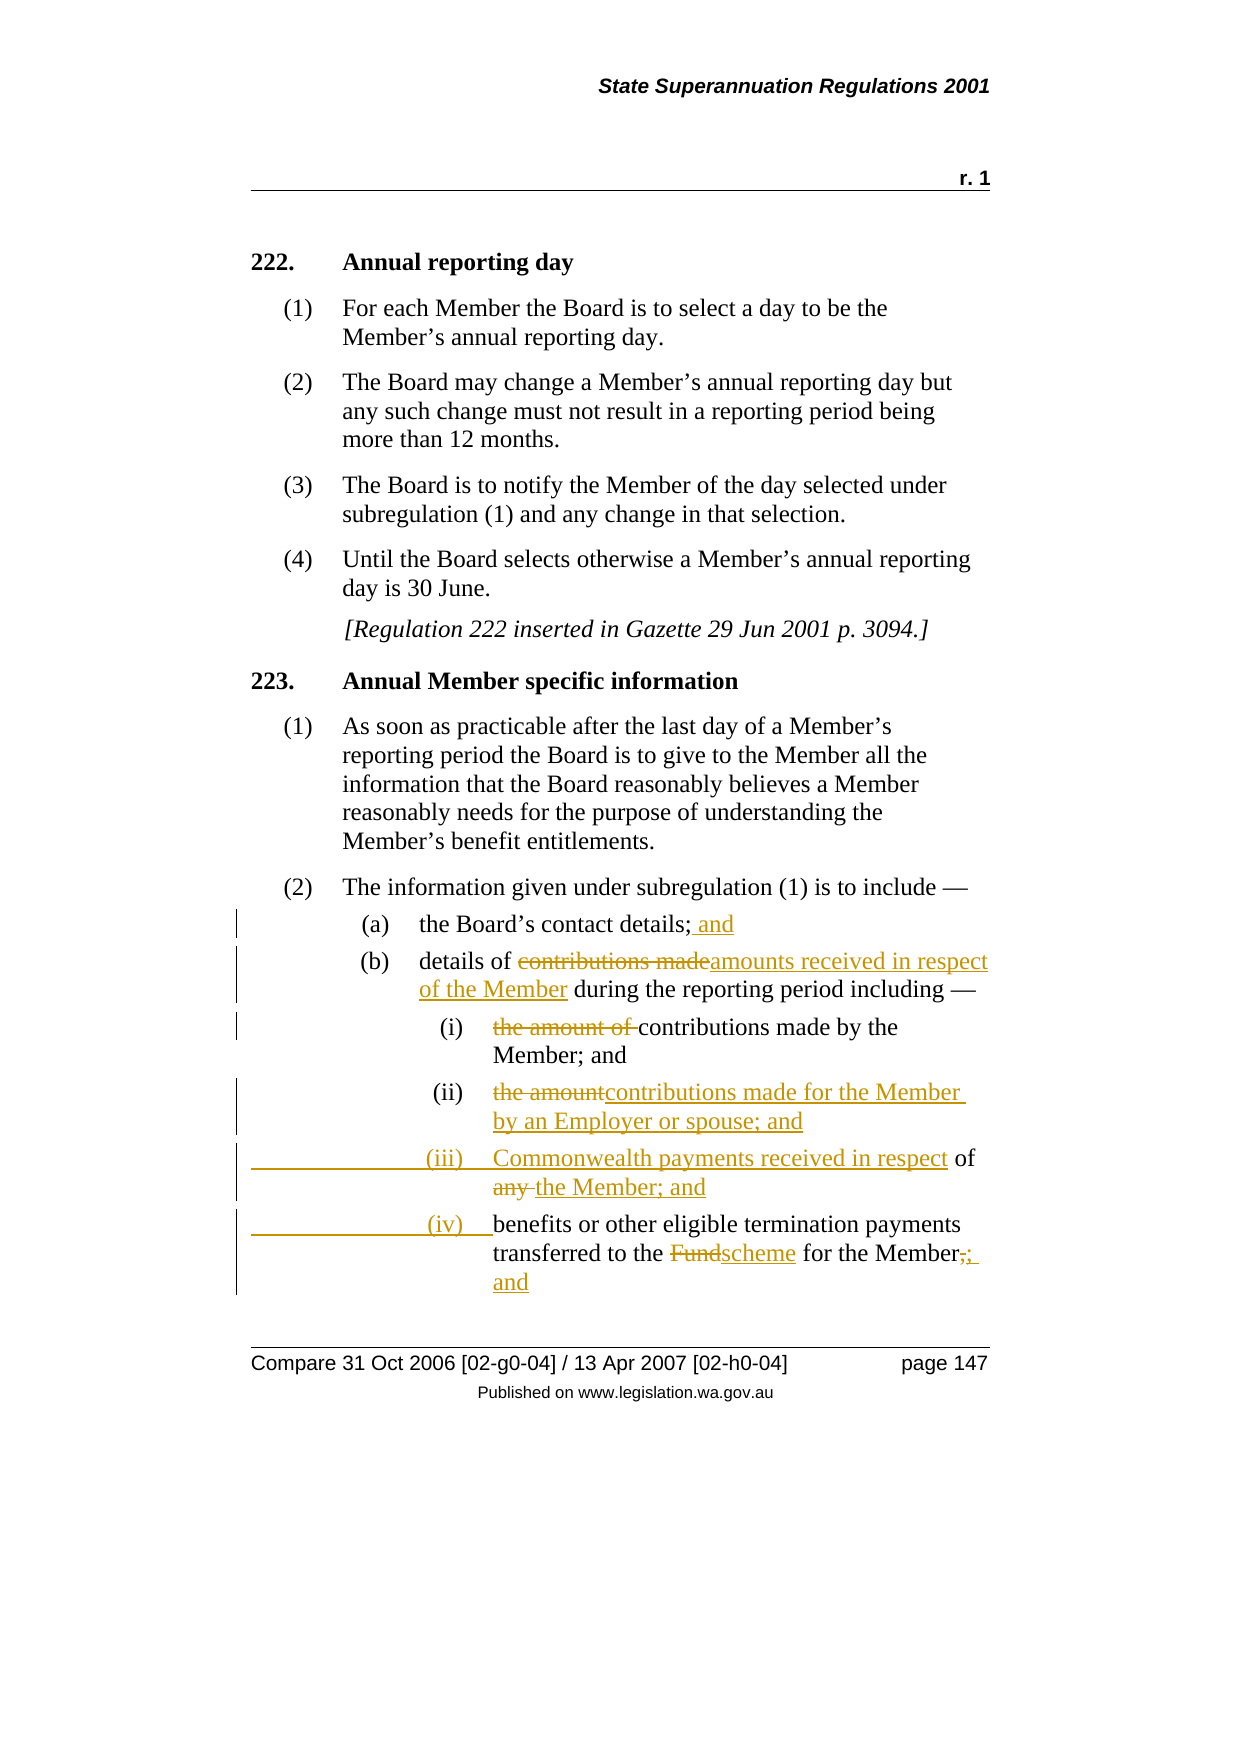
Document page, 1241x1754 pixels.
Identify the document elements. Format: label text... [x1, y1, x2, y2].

text (4) Until the Board selects otherwise a Member’s annual reporting day is 30 June. [251, 544, 990, 602]
text (2) The information given under subregulation (1) is to include — [251, 872, 990, 900]
text (2) The Board may change a Member’s annual reporting day but any such change must not result in a reporting period being more than 12 months. [251, 367, 990, 453]
text (i) contributions made by the Member; and [251, 1012, 990, 1069]
subtitle 222. Annual reporting day [251, 247, 990, 276]
text (a) the Board’s contact details; [251, 909, 990, 937]
text (1) As soon as practicable after the last day of a Member’s reporting period the Board is to give to the Member all the information that the Board reasonably believes a Member reasonably needs for the purpose of understanding the Member’s benefit entitlements. [251, 711, 990, 855]
text benefits or other eligible termination payments transferred to the for the Member [251, 1209, 990, 1295]
text (3) The Board is to notify the Member of the day selected under subregulation (1) and any change in that selection. [251, 470, 990, 527]
text (b) details of during the reporting period including — [251, 946, 990, 1003]
text of [251, 1143, 990, 1201]
text [Regulation 222 inserted in Gazette 29 Jun 2001 p. 3094.] [251, 614, 990, 643]
subtitle 223. Annual Member specific information [251, 666, 990, 694]
text (ii) [251, 1077, 990, 1135]
text (1) For each Member the Board is to select a day to be the Member’s annual reporting day. [251, 293, 990, 350]
